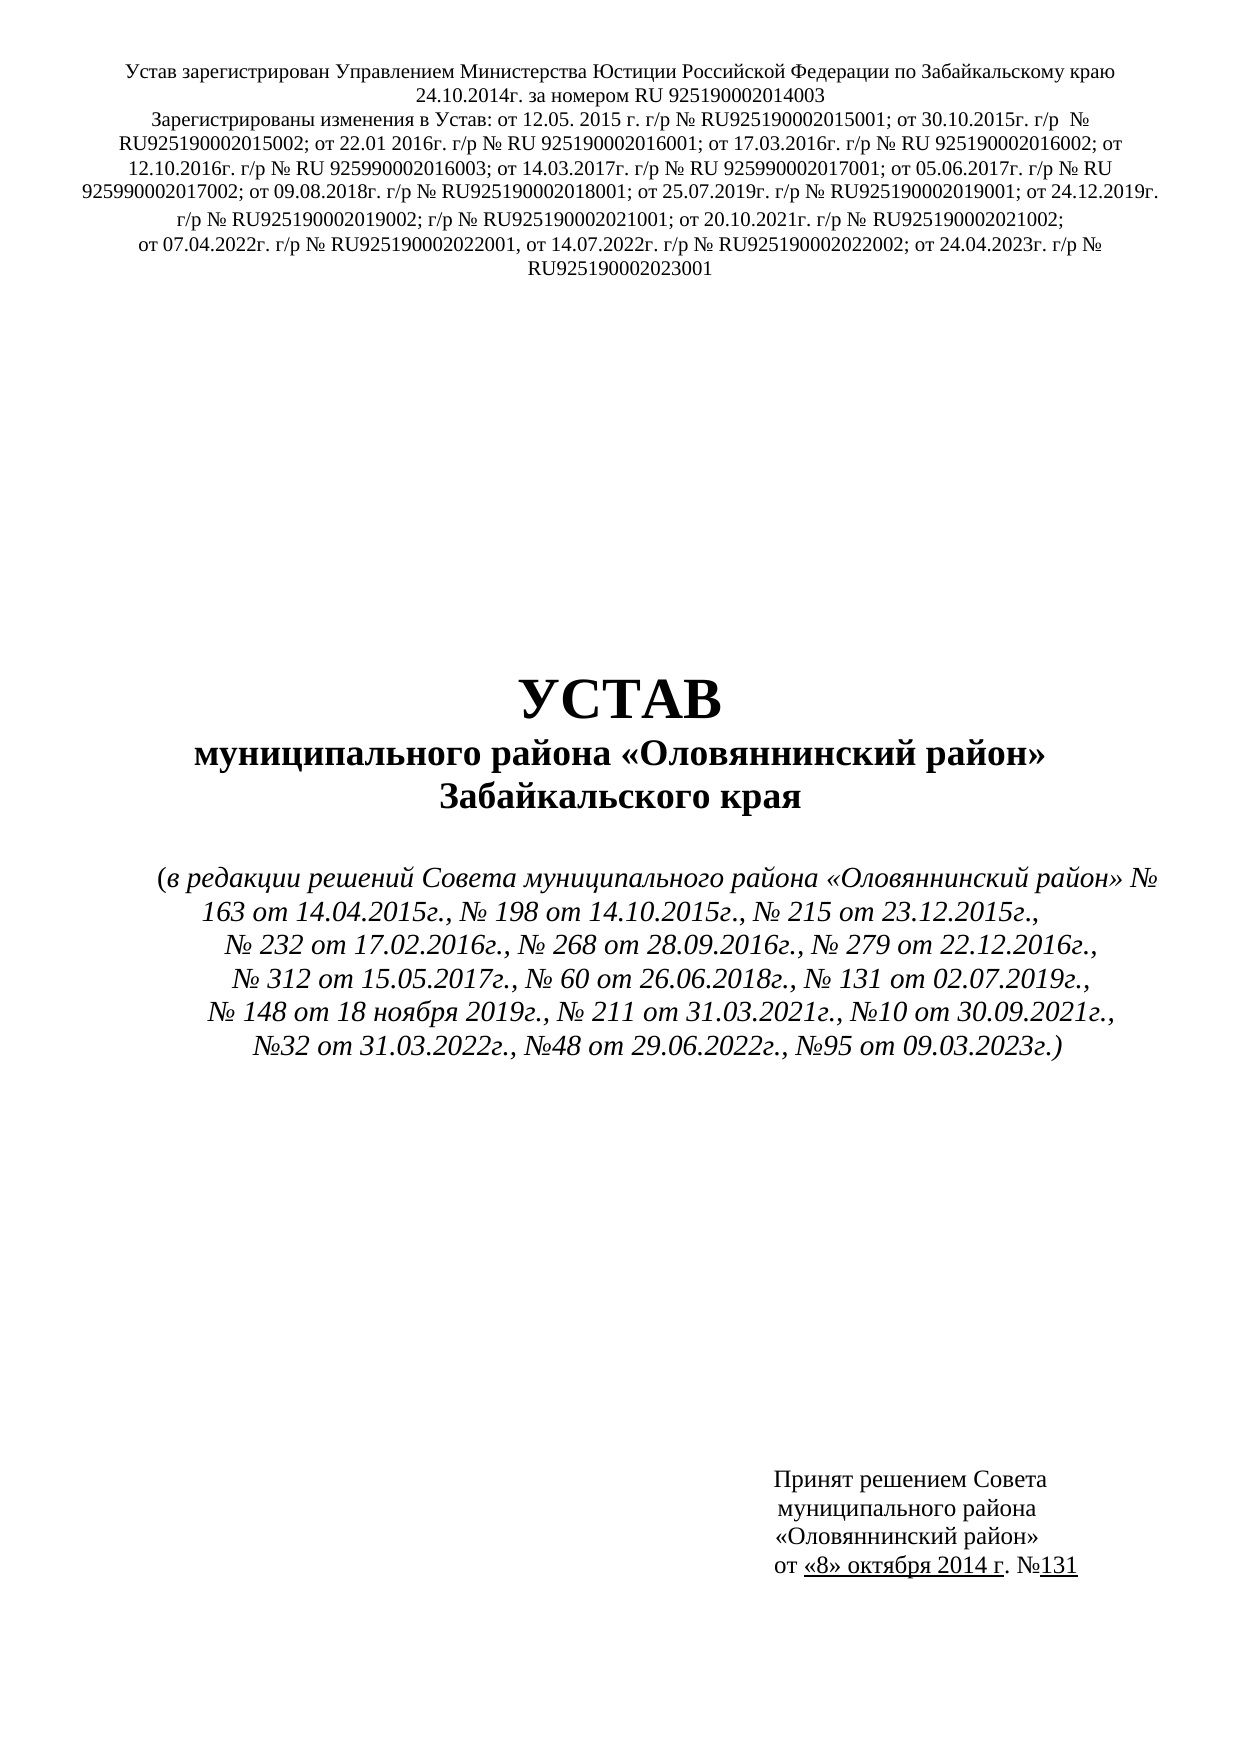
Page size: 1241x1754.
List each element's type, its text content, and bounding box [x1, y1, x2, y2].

text № 312 от 15.05.2017г., № 60 от 26.06.2018г., № 131 от 02.07.2019г., [75, 961, 1165, 994]
text «Оловяннинский район» [75, 1521, 1165, 1550]
text от «8» октября 2014 г. №131 [75, 1550, 1165, 1579]
text муниципального района [75, 1493, 1165, 1521]
text № 232 от 17.02.2016г., № 268 от 28.09.2016г., № 279 от 22.12.2016г., [75, 927, 1165, 961]
text муниципального района «Оловяннинский район» [75, 731, 1165, 774]
text от 07.04.2022г. г/р № RU925190002022001, от 14.07.2022г. г/р № RU925190002022002; от 24.04.2023г. г/р № RU925190002023001 [75, 232, 1165, 280]
text Устав зарегистрирован Управлением Министерства Юстиции Российской Федерации по Забайкальскому краю 24.10.2014г. за номером RU 925190002014003 [75, 59, 1165, 107]
text № 148 от 18 ноября 2019г., № 211 от 31.03.2021г., №10 от 30.09.2021г., [75, 994, 1165, 1028]
text №32 от 31.03.2022г., №48 от 29.06.2022г., №95 от 09.03.2023г.) [75, 1028, 1165, 1061]
text Забайкальского края [75, 774, 1165, 817]
text (в редакции решений Совета муниципального района «Оловяннинский район» № 163 от 14.04.2015г., № 198 от 14.10.2015г., № 215 от 23.12.2015г., [75, 860, 1165, 927]
text Принят решением Совета [75, 1464, 1165, 1493]
text Зарегистрированы изменения в Устав: от 12.05. 2015 г. г/р № RU925190002015001; от 30.10.2015г. г/р № RU925190002015002; от 22.01 2016г. г/р № RU 925190002016001; от 17.03.2016г. г/р № RU 925190002016002; от 12.10.2016г. г/р № RU 925990002016003; от 14.03.2017г. г/р № RU 925990002017001; от 05.06.2017г. г/р № RU 925990002017002; от 09.08.2018г. г/р № RU925190002018001; от 25.07.2019г. г/р № RU925190002019001; от 24.12.2019г. г/р № RU925190002019002; г/р № RU925190002021001; от 20.10.2021г. г/р № RU925190002021002; [75, 107, 1165, 232]
text УСТАВ [75, 664, 1165, 731]
